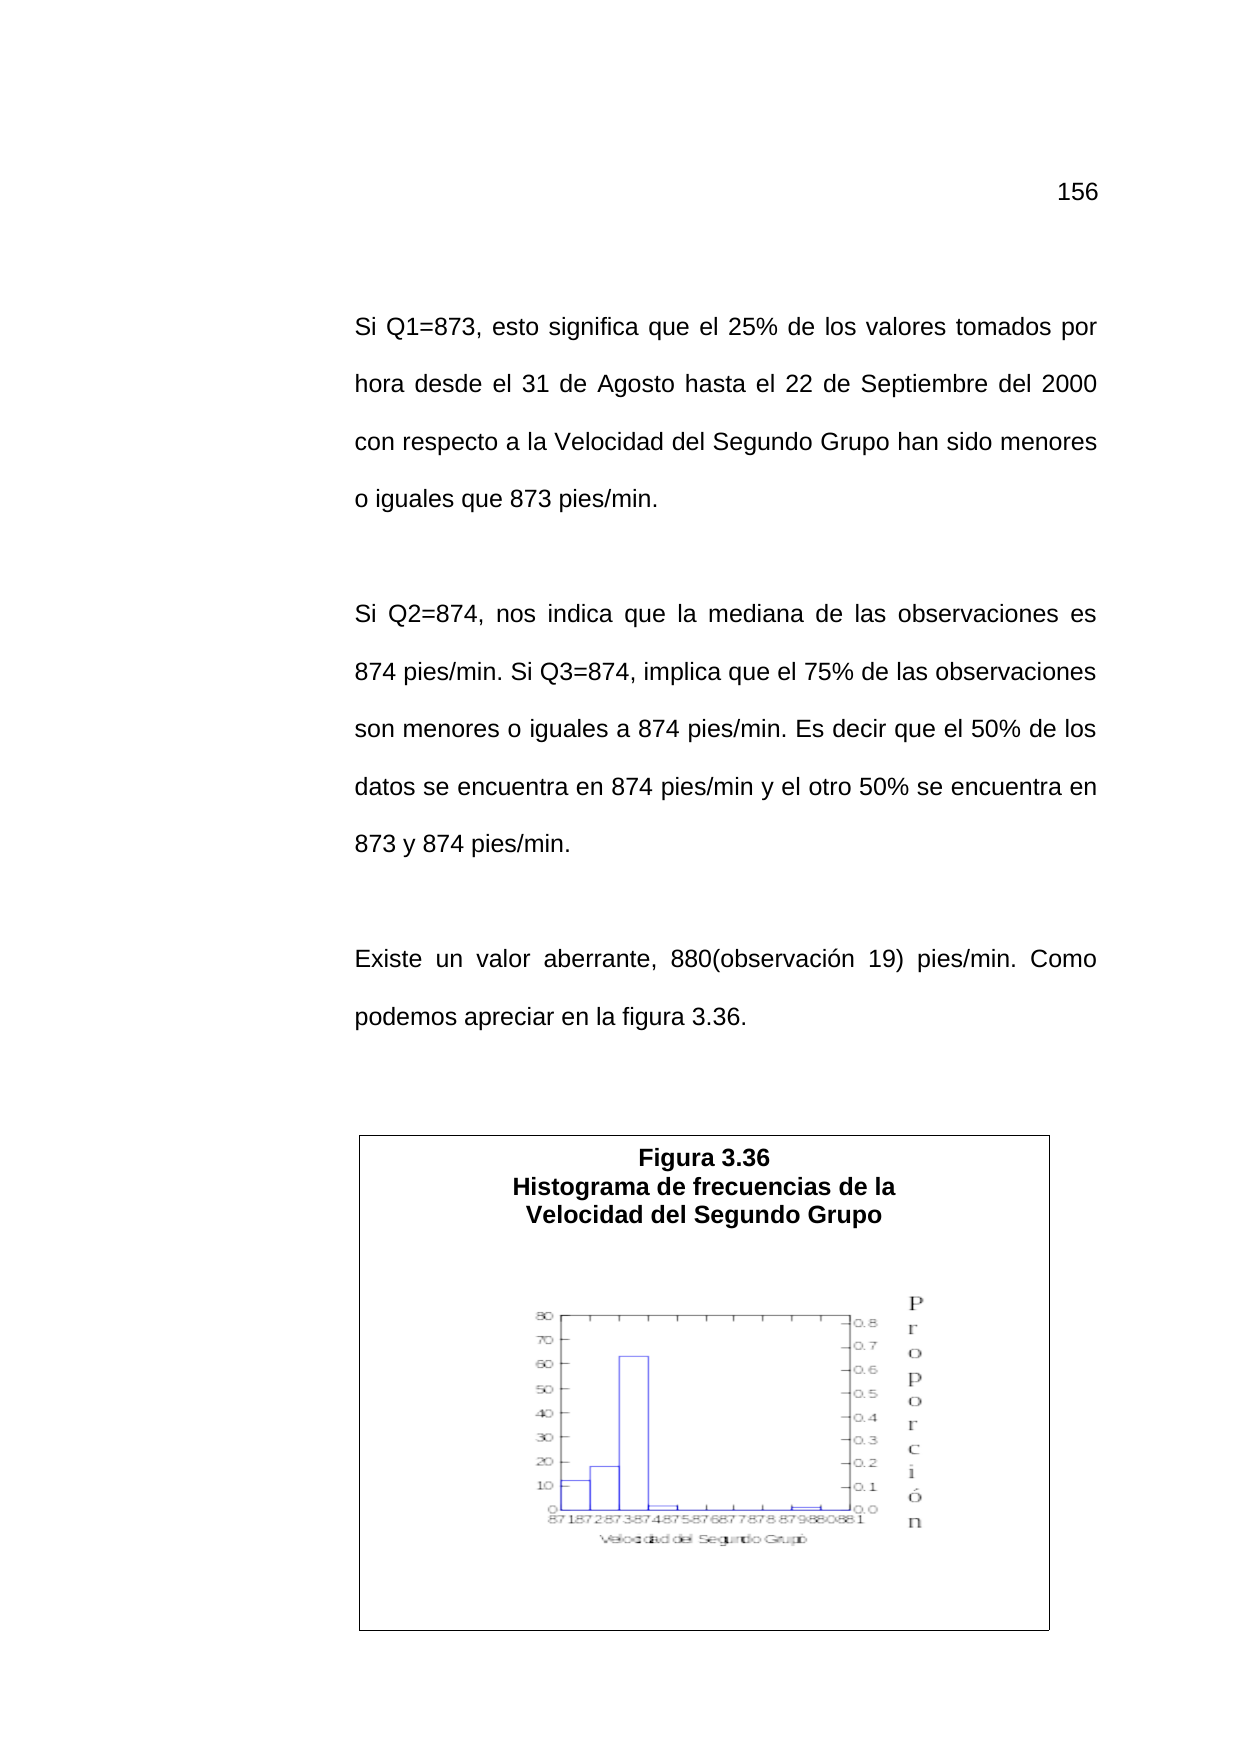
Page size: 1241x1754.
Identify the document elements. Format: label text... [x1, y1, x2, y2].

text Si Q2=874, nos indica que la mediana de las observaciones es 874 pies/min. Si Q3=874, implica que el 75% de las observaciones son menores o iguales a 874 pies/min. Es decir que el 50% de los datos se encuentra en 874 pies/min y el otro 50% se encuentra en 873 y 874 pies/min. [354, 599, 1098, 858]
text Si Q1=873, esto significa que el 25% de los valores tomados por hora desde el 31 de Agosto hasta el 22 de Septiembre del 2000 con respecto a la Velocidad del Segundo Grupo han sido menores o iguales que 873 pies/min. [354, 236, 1098, 513]
text Existe un valor aberrante, 880(observación 19) pies/min. Como podemos apreciar en la figura 3.36. [354, 944, 1098, 1030]
